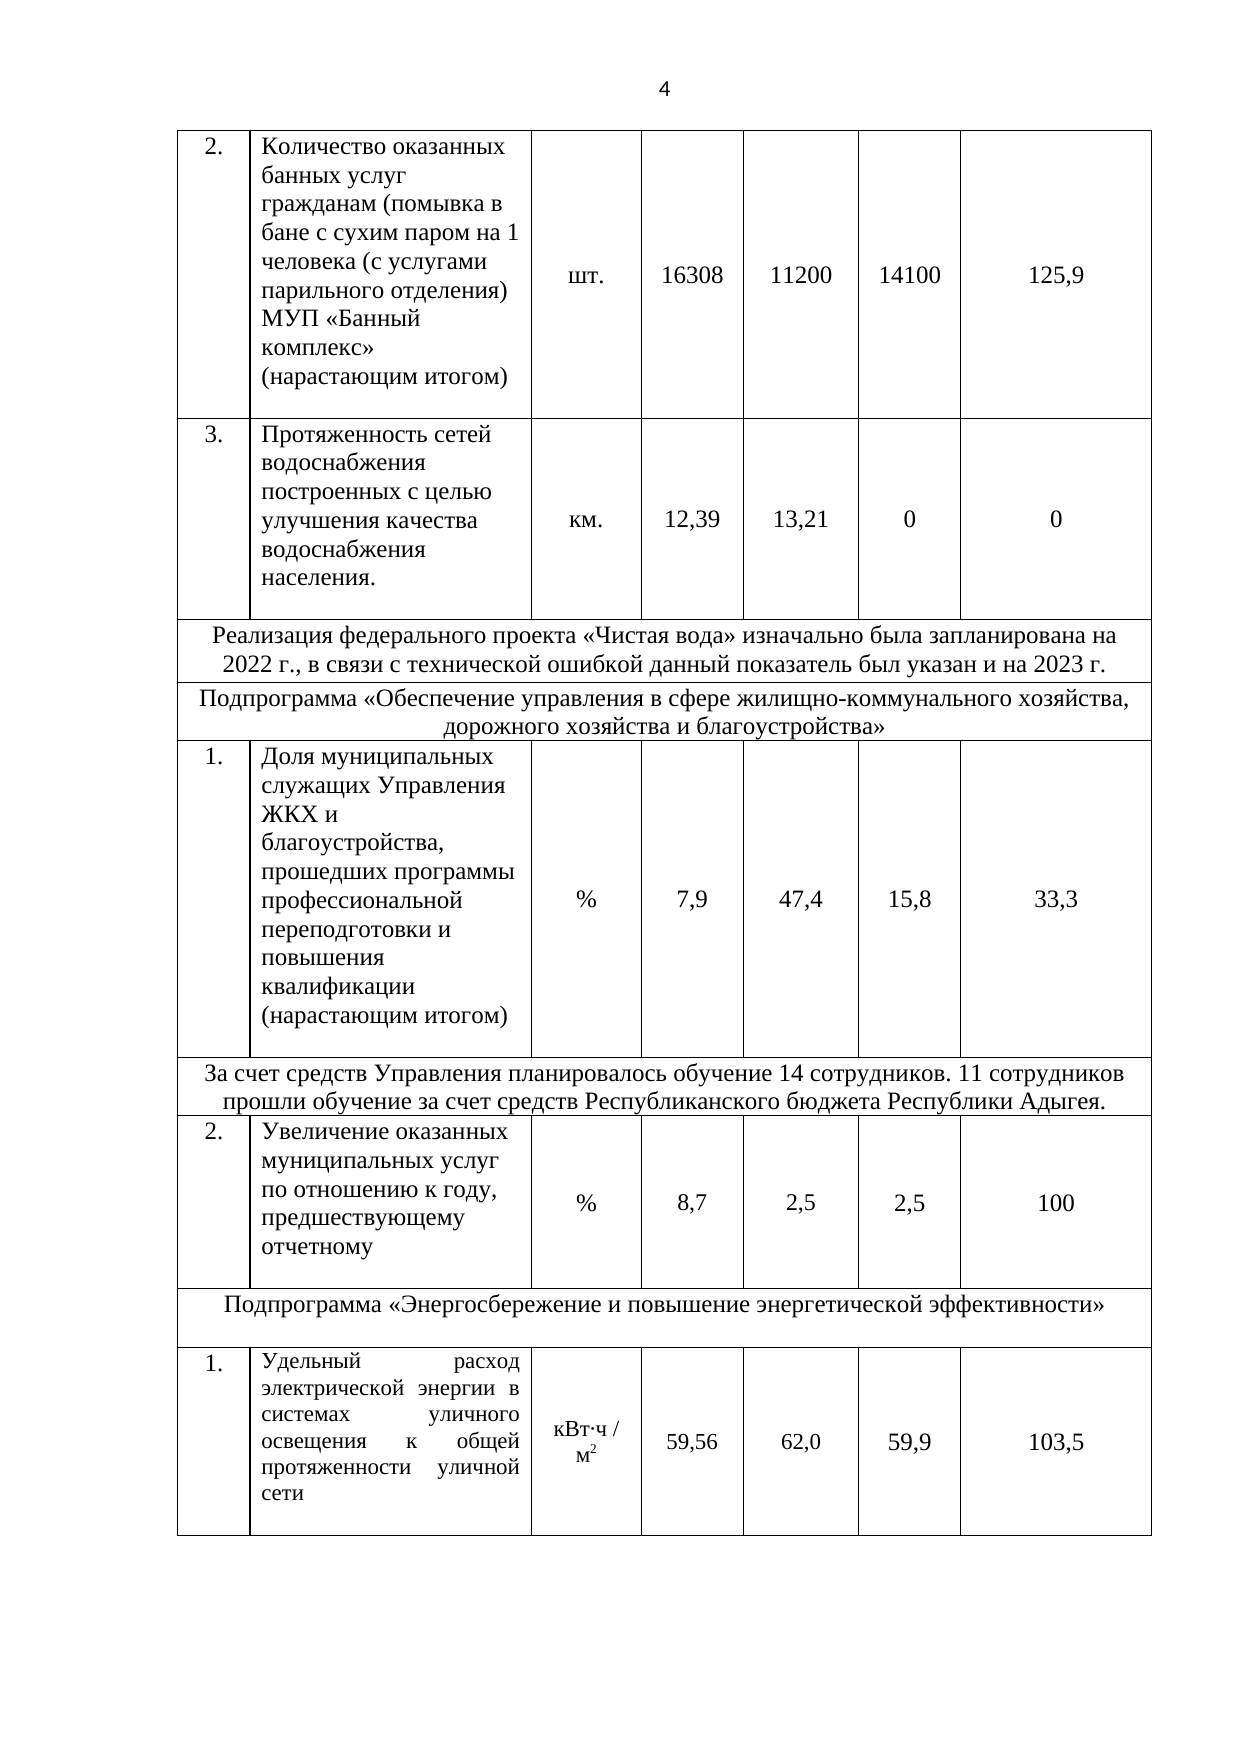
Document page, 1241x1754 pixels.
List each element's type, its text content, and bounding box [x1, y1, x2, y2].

table_cell 3. [178, 419, 249, 619]
table_cell 12,39 [642, 419, 743, 619]
table_cell 16308 [642, 131, 743, 418]
table_cell 15,8 [859, 741, 960, 1057]
table_cell Реализация федерального проекта «Чистая вода» изначально была запланирована на 2022 г., в связи с технической ошибкой данный показатель был указан и на 2023 г. [178, 620, 1151, 682]
table_cell кВт∙ч / м2 [532, 1348, 641, 1534]
table_cell 2. [178, 1116, 249, 1288]
table_cell 14100 [859, 131, 960, 418]
table_cell За счет средств Управления планировалось обучение 14 сотрудников. 11 сотрудников прошли обучение за счет средств Республиканского бюджета Республики Адыгея. [178, 1058, 1151, 1115]
table_cell 8,7 [642, 1116, 743, 1288]
table_cell Подпрограмма «Обеспечение управления в сфере жилищно-коммунального хозяйства, дорожного хозяйства и благоустройства» [178, 683, 1151, 740]
table_cell 2,5 [859, 1116, 960, 1288]
table_cell % [532, 741, 641, 1057]
table_cell 100 [961, 1116, 1151, 1288]
table_cell 13,21 [744, 419, 858, 619]
table_cell 7,9 [642, 741, 743, 1057]
table_cell % [532, 1116, 641, 1288]
table_cell 103,5 [961, 1348, 1151, 1534]
table_cell 2. [178, 131, 249, 418]
table_cell Удельный расход электрической энергии в системах уличного освещения к общей протяженности уличной сети [251, 1348, 531, 1534]
table_cell 2,5 [744, 1116, 858, 1288]
table_cell 59,56 [642, 1348, 743, 1534]
table_cell Подпрограмма «Энергосбережение и повышение энергетической эффективности» [178, 1289, 1151, 1347]
table_cell 0 [859, 419, 960, 619]
table_cell шт. [532, 131, 641, 418]
table_cell 62,0 [744, 1348, 858, 1534]
table_cell 11200 [744, 131, 858, 418]
table_cell 0 [961, 419, 1151, 619]
table_cell 33,3 [961, 741, 1151, 1057]
table_cell 1. [178, 741, 249, 1057]
table_cell 47,4 [744, 741, 858, 1057]
table_cell Протяженность сетей водоснабжения построенных с целью улучшения качества водоснабжения населения. [251, 419, 531, 619]
table_cell Количество оказанных банных услуг гражданам (помывка в бане с сухим паром на 1 человека (с услугами парильного отделения) МУП «Банный комплекс» (нарастающим итогом) [251, 131, 531, 418]
table_cell км. [532, 419, 641, 619]
table_cell Доля муниципальных служащих Управления ЖКХ и благоустройства, прошедших программы профессиональной переподготовки и повышения квалификации (нарастающим итогом) [251, 741, 531, 1057]
table_cell 59,9 [859, 1348, 960, 1534]
table_cell 125,9 [961, 131, 1151, 418]
table_cell 1. [178, 1348, 249, 1534]
table_cell Увеличение оказанных муниципальных услуг по отношению к году, предшествующему отчетному [251, 1116, 531, 1288]
